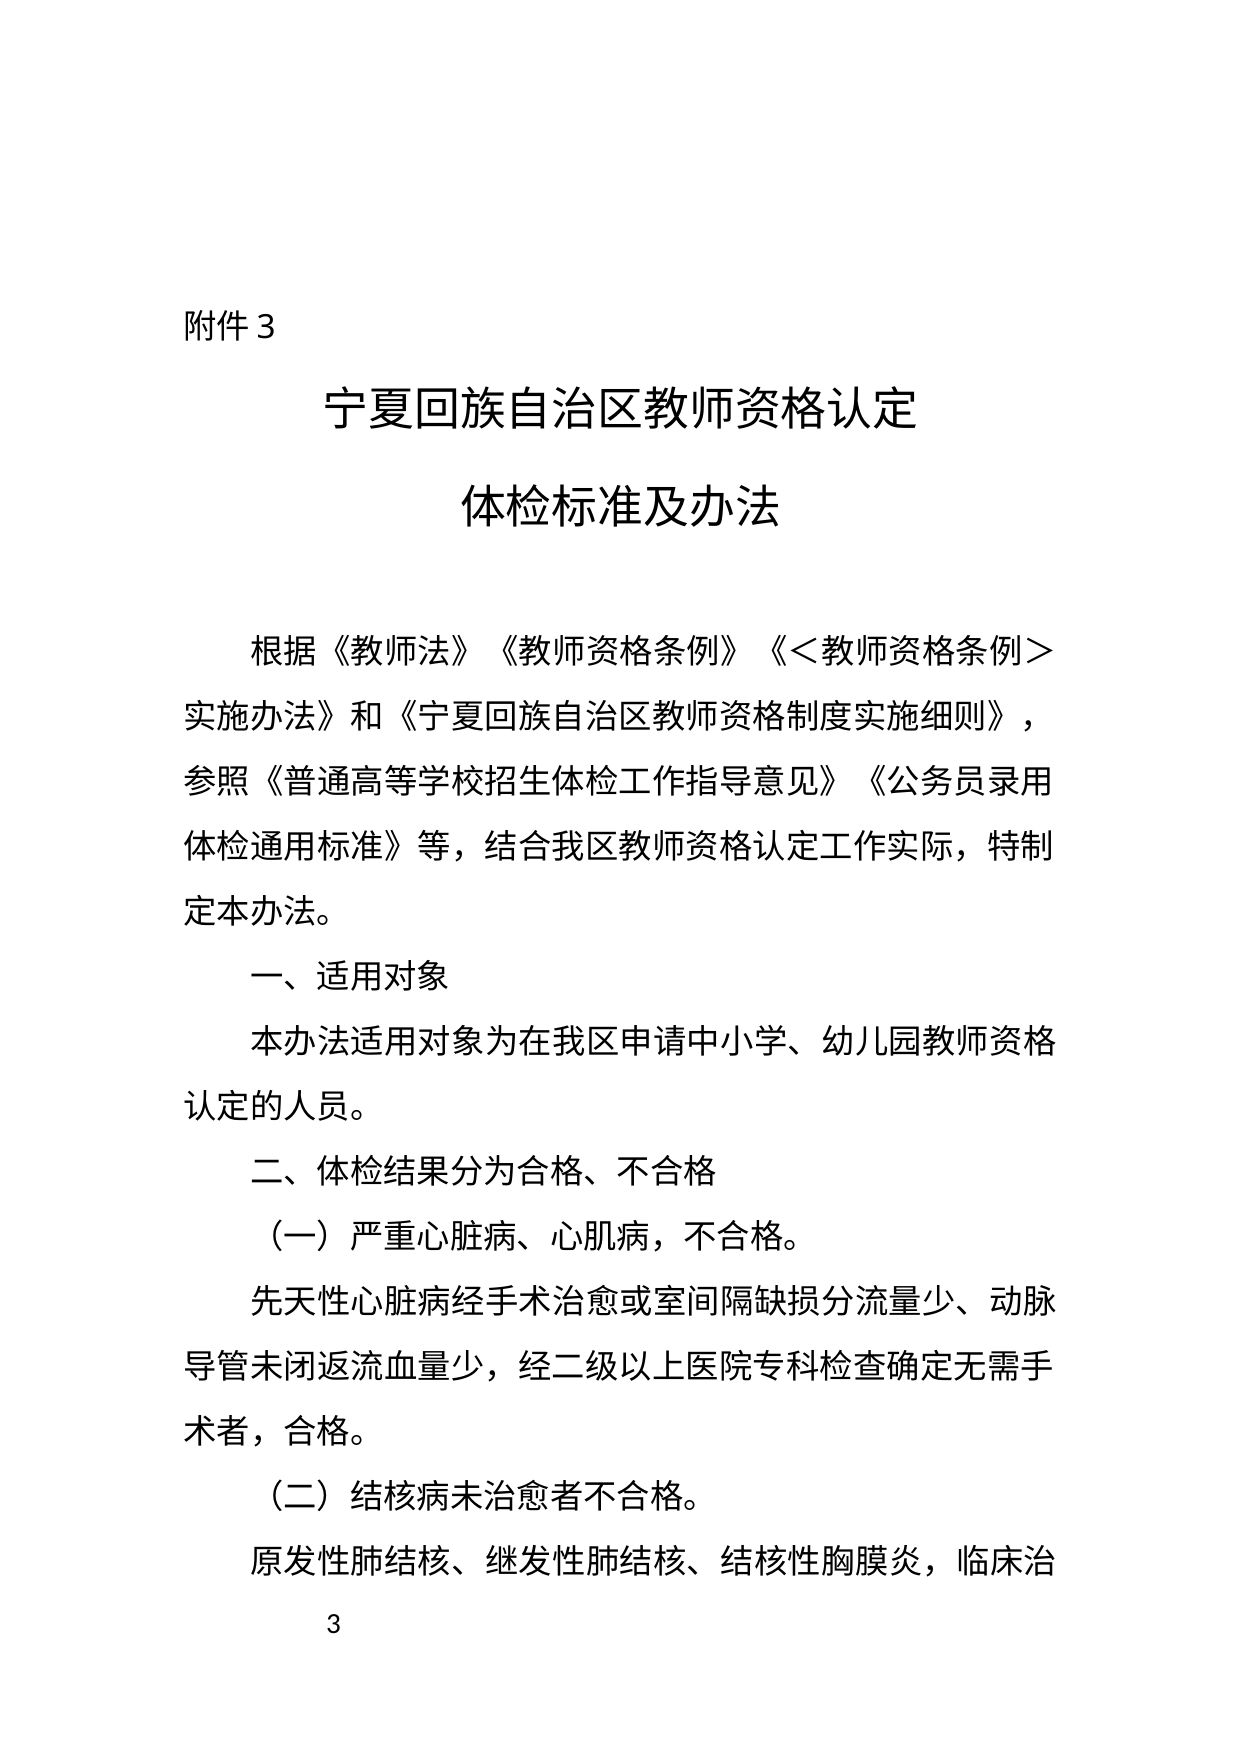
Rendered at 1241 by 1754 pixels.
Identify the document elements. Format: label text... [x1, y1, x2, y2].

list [183, 1527, 1057, 1592]
list 体检标准及办法 [183, 454, 1057, 552]
list 附件3 [183, 292, 1057, 357]
list 二、体检结果分为合格、不合格 [183, 1137, 1057, 1202]
list 一、适用对象 [183, 942, 1057, 1007]
list 宁夏回族自治区教师资格认定 [183, 357, 1057, 454]
list 根据《教师法》《教师资格条例》《＜教师资格条例＞ 实施办法》和《宁夏回族自治区教师资格制度实施细则》，参照《普通高等学校招生体检工作指导意见》《公务员录用体检通用标准》等，结合我区教师资格认定工作实际，特制定本办法。 [183, 617, 1057, 942]
list 先天性心脏病经手术治愈或室间隔缺损分流量少、动脉导管未闭返流血量少，经二级以上医院专科检查确定无需手术者，合格。 [183, 1267, 1057, 1462]
list （一）严重心脏病、心肌病，不合格。 [183, 1202, 1057, 1267]
list 本办法适用对象为在我区申请中小学、幼儿园教师资格认定的人员。 [183, 1007, 1057, 1137]
list （二）结核病未治愈者不合格。 [183, 1462, 1057, 1527]
